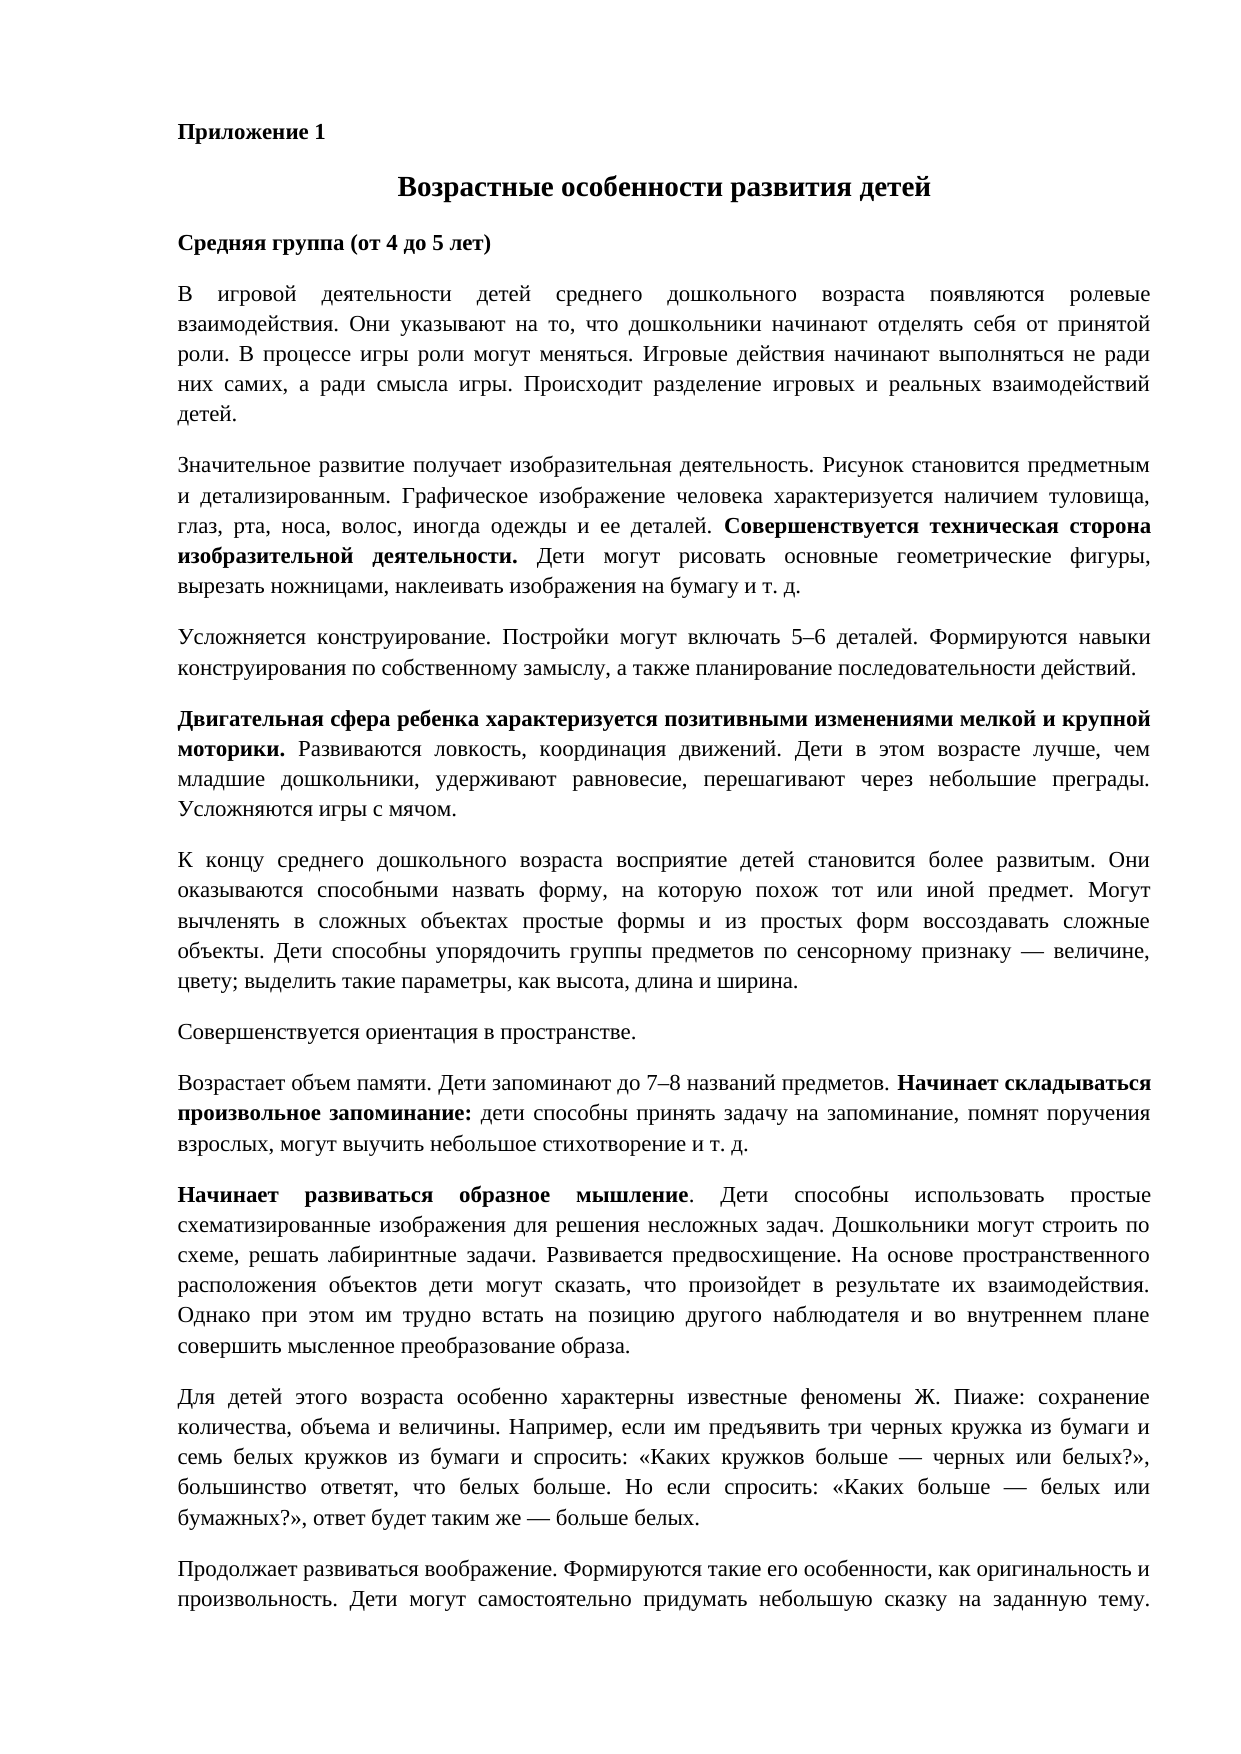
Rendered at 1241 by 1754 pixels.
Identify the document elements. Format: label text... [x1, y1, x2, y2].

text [177, 1554, 1152, 1611]
text Совершенствуется ориентация в пространстве. [177, 1018, 1152, 1044]
text В игровой деятельности детей среднего дошкольного возраста появляются ролевые взаимодействия. Они указывают на то, что дошкольники начинают отделять себя от принятой роли. В процессе игры роли могут меняться. Игровые действия начинают выполняться не ради них самих, а ради смысла игры. Происходит разделение игровых и реальных взаимодействий детей. [177, 279, 1152, 427]
text Начинает развиваться образное мышление. Дети способны использовать простые схематизированные изображения для решения несложных задач. Дошкольники могут строить по схеме, решать лабиринтные задачи. Развивается предвосхищение. На основе пространственного расположения объектов дети могут сказать, что произойдет в результате их взаимодействия. Однако при этом им трудно встать на позицию другого наблюдателя и во внутреннем плане совершить мысленное преобразование образа. [177, 1181, 1152, 1358]
text Возрастает объем памяти. Дети запоминают до 7–8 названий предметов. Начинает складываться произвольное запоминание: дети способны принять задачу на запоминание, помнят поручения взрослых, могут выучить небольшое стихотворение и т. д. [177, 1069, 1152, 1156]
text Приложение 1 [177, 118, 1152, 144]
text Возрастные особенности развития детей [177, 169, 1152, 203]
text Средняя группа (от 4 до 5 лет) [177, 228, 1152, 255]
text Для детей этого возраста особенно характерны известные феномены Ж. Пиаже: сохранение количества, объема и величины. Например, если им предъявить три черных кружка из бумаги и семь белых кружков из бумаги и спросить: «Каких кружков больше — черных или белых?», большинство ответят, что белых больше. Но если спросить: «Каких больше — белых или бумажных?», ответ будет таким же — больше белых. [177, 1383, 1152, 1530]
text Усложняется конструирование. Постройки могут включать 5–6 деталей. Формируются навыки конструирования по собственному замыслу, а также планирование последовательности действий. [177, 623, 1152, 680]
text К концу среднего дошкольного возраста восприятие детей становится более развитым. Они оказываются способными назвать форму, на которую похож тот или иной предмет. Могут вычленять в сложных объектах простые формы и из простых форм воссоздавать сложные объекты. Дети способны упорядочить группы предметов по сенсорному признаку — величине, цвету; выделить такие параметры, как высота, длина и ширина. [177, 846, 1152, 993]
text Значительное развитие получает изобразительная деятельность. Рисунок становится предметным и детализированным. Графическое изображение человека характеризуется наличием туловища, глаз, рта, носа, волос, иногда одежды и ее деталей. Совершенствуется техническая сторона изобразительной деятельности. Дети могут рисовать основные геометрические фигуры, вырезать ножницами, наклеивать изображения на бумагу и т. д. [177, 451, 1152, 599]
text Двигательная сфера ребенка характеризуется позитивными изменениями мелкой и крупной моторики. Развиваются ловкость, координация движений. Дети в этом возрасте лучше, чем младшие дошкольники, удерживают равновесие, перешагивают через небольшие преграды. Усложняются игры с мячом. [177, 704, 1152, 822]
